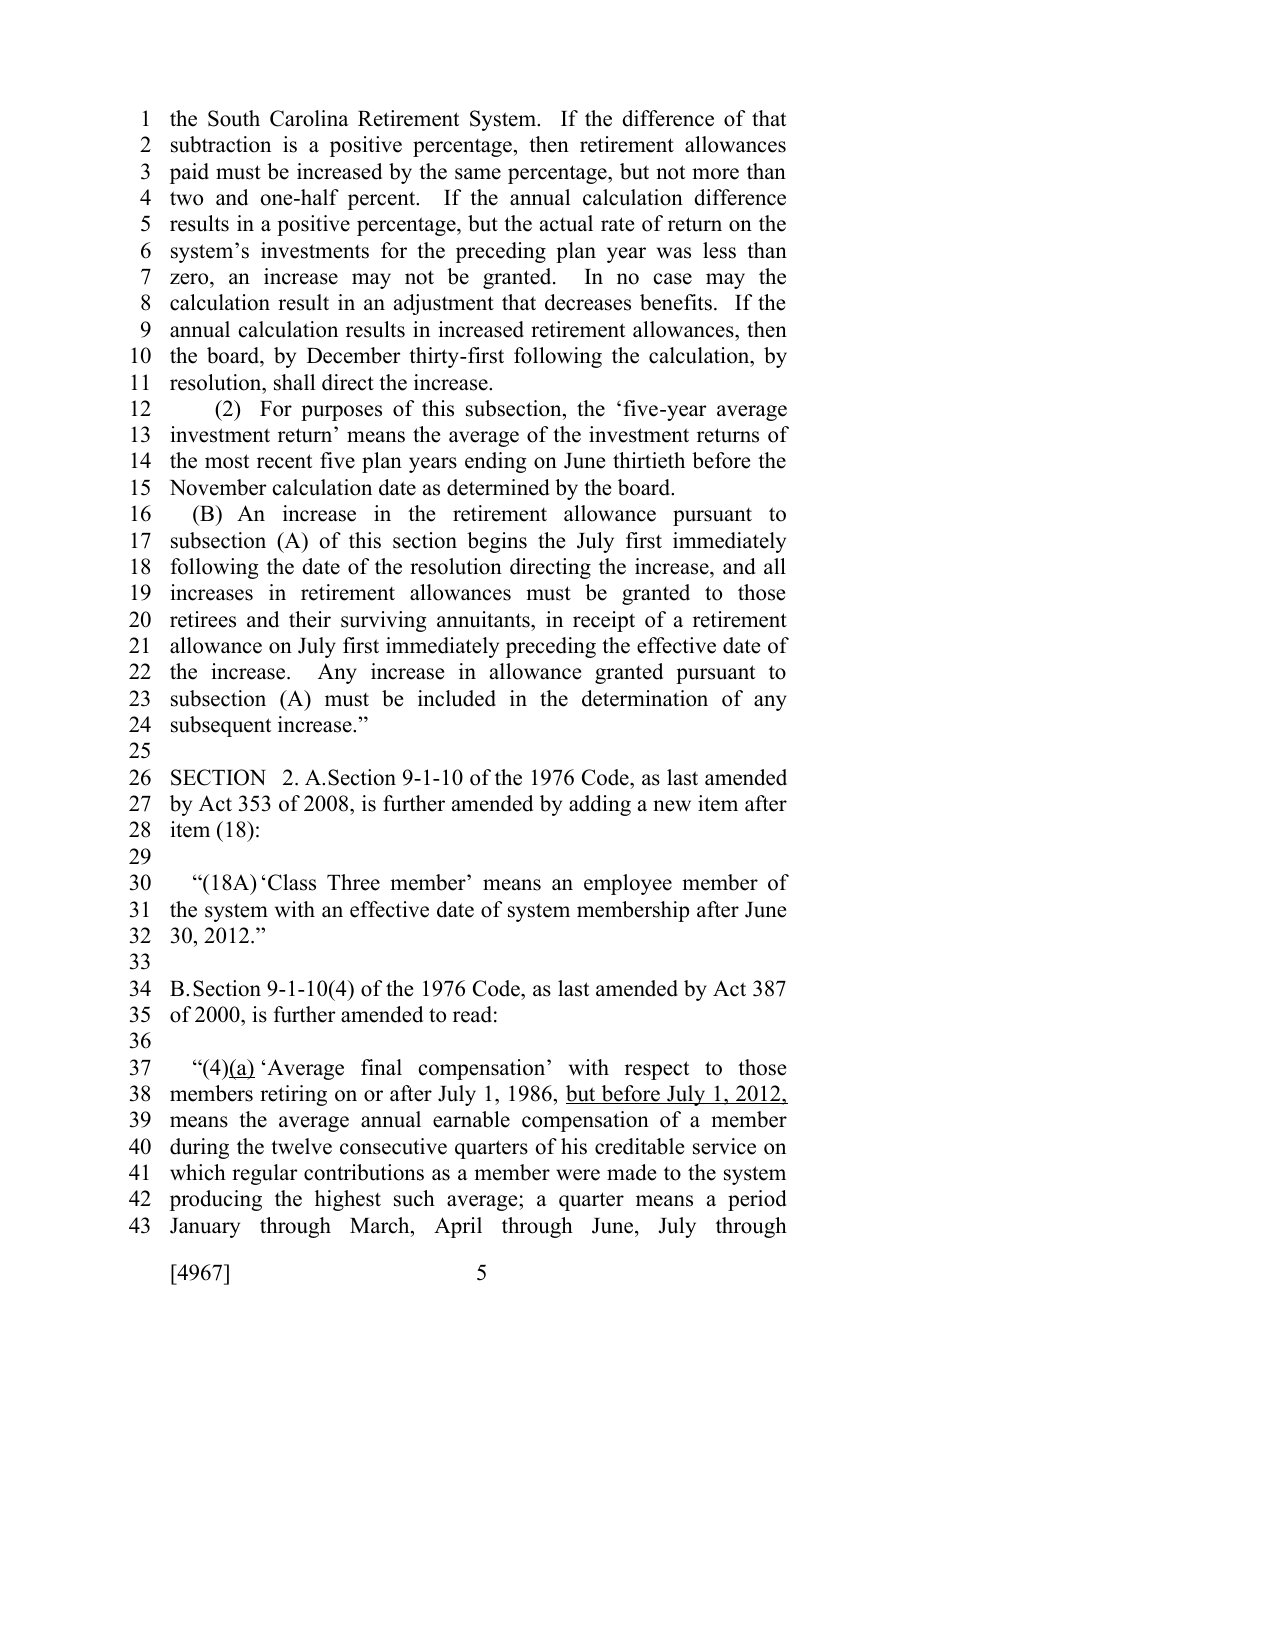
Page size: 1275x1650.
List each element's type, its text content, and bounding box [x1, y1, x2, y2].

text (2) For purposes of this subsection, the ‘five-year average investment return’ means the average of the investment returns of the most recent five plan years ending on June thirtieth before the November calculation date as determined by the board. [169, 395, 787, 500]
text “(18A) ‘Class Three member’ means an employee member of the system with an effective date of system membership after June 30, 2012.” [169, 869, 787, 948]
text SECTION 2. A. Section 9-1-10 of the 1976 Code, as last amended by Act 353 of 2008, is further amended by adding a new item after item (18): [169, 764, 787, 843]
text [169, 105, 787, 395]
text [169, 1054, 787, 1238]
text (B) An increase in the retirement allowance pursuant to subsection (A) of this section begins the July first immediately following the date of the resolution directing the increase, and all increases in retirement allowances must be granted to those retirees and their surviving annuitants, in receipt of a retirement allowance on July first immediately preceding the effective date of the increase. Any increase in allowance granted pursuant to subsection (A) must be included in the determination of any subsequent increase.” [169, 500, 787, 737]
text B. Section 9-1-10(4) of the 1976 Code, as last amended by Act 387 of 2000, is further amended to read: [169, 975, 787, 1027]
